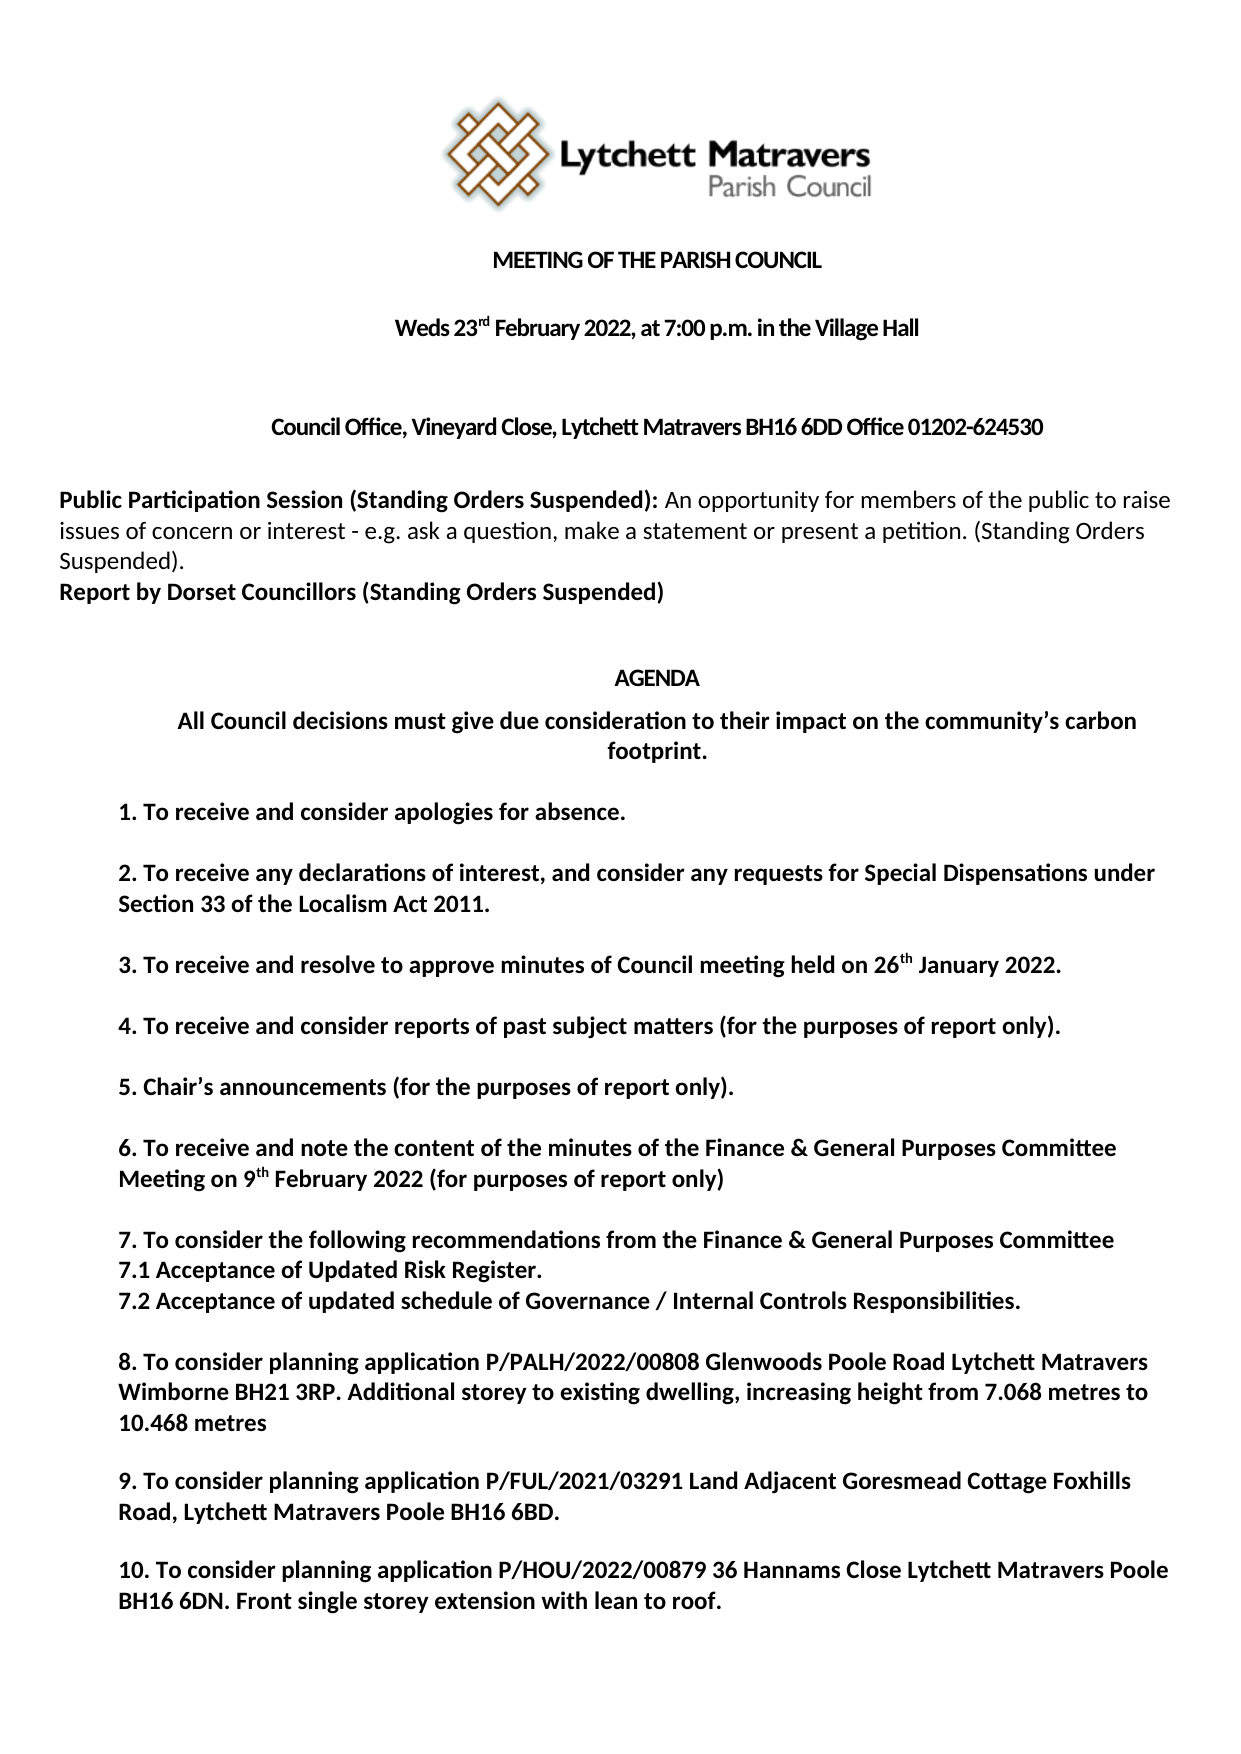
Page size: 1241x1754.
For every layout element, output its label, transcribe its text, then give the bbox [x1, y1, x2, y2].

subtitle AGENDA [134, 662, 1181, 692]
text All Council decisions must give due consideration to their impact on the community’s carbon footprint. [134, 705, 1181, 766]
subtitle 1. To receive and consider apologies for absence. [118, 797, 1181, 827]
subtitle 10. To consider planning application P/HOU/2022/00879 36 Hannams Close Lytchett Matravers Poole BH16 6DN. Front single storey extension with lean to roof. [118, 1554, 1181, 1616]
subtitle 7. To consider the following recommendations from the Finance & General Purposes Committee [118, 1224, 1181, 1254]
subtitle MEETING OF THE PARISH COUNCIL [134, 244, 1181, 275]
text Report by Dorset Councillors (Standing Orders Suspended) [59, 576, 1181, 606]
text Public Participation Session (Standing Orders Suspended): An opportunity for members of the public to raise issues of concern or interest - e.g. ask a question, make a statement or present a petition. (Standing Orders Suspended). [59, 484, 1181, 576]
subtitle 8. To consider planning application P/PALH/2022/00808 Glenwoods Poole Road Lytchett Matravers Wimborne BH21 3RP. Additional storey to existing dwelling, increasing height from 7.068 metres to 10.468 metres [118, 1346, 1181, 1437]
subtitle 2. To receive any declarations of interest, and consider any requests for Special Dispensations under Section 33 of the Localism Act 2011. [118, 858, 1181, 919]
picture [434, 89, 882, 220]
subtitle 3. To receive and resolve to approve minutes of Council meeting held on 26th January 2022. [118, 949, 1181, 980]
subtitle 9. To consider planning application P/FUL/2021/03291 Land Adjacent Goresmead Cottage Foxhills Road, Lytchett Matravers Poole BH16 6BD. [118, 1466, 1181, 1527]
subtitle Weds 23rd February 2022, at 7:00 p.m. in the Village Hall [134, 312, 1181, 343]
subtitle 7.2 Acceptance of updated schedule of Governance / Internal Controls Responsibilities. [118, 1285, 1181, 1315]
subtitle 6. To receive and note the content of the minutes of the Finance & General Purposes Committee Meeting on 9th February 2022 (for purposes of report only) [118, 1132, 1181, 1193]
subtitle Council Office, Vineyard Close, Lytchett Matravers BH16 6DD Office 01202-624530 [134, 411, 1181, 441]
subtitle 7.1 Acceptance of Updated Risk Register. [118, 1254, 1181, 1285]
subtitle 4. To receive and consider reports of past subject matters (for the purposes of report only). [118, 1010, 1181, 1041]
subtitle 5. Chair’s announcements (for the purposes of report only). [118, 1071, 1181, 1102]
